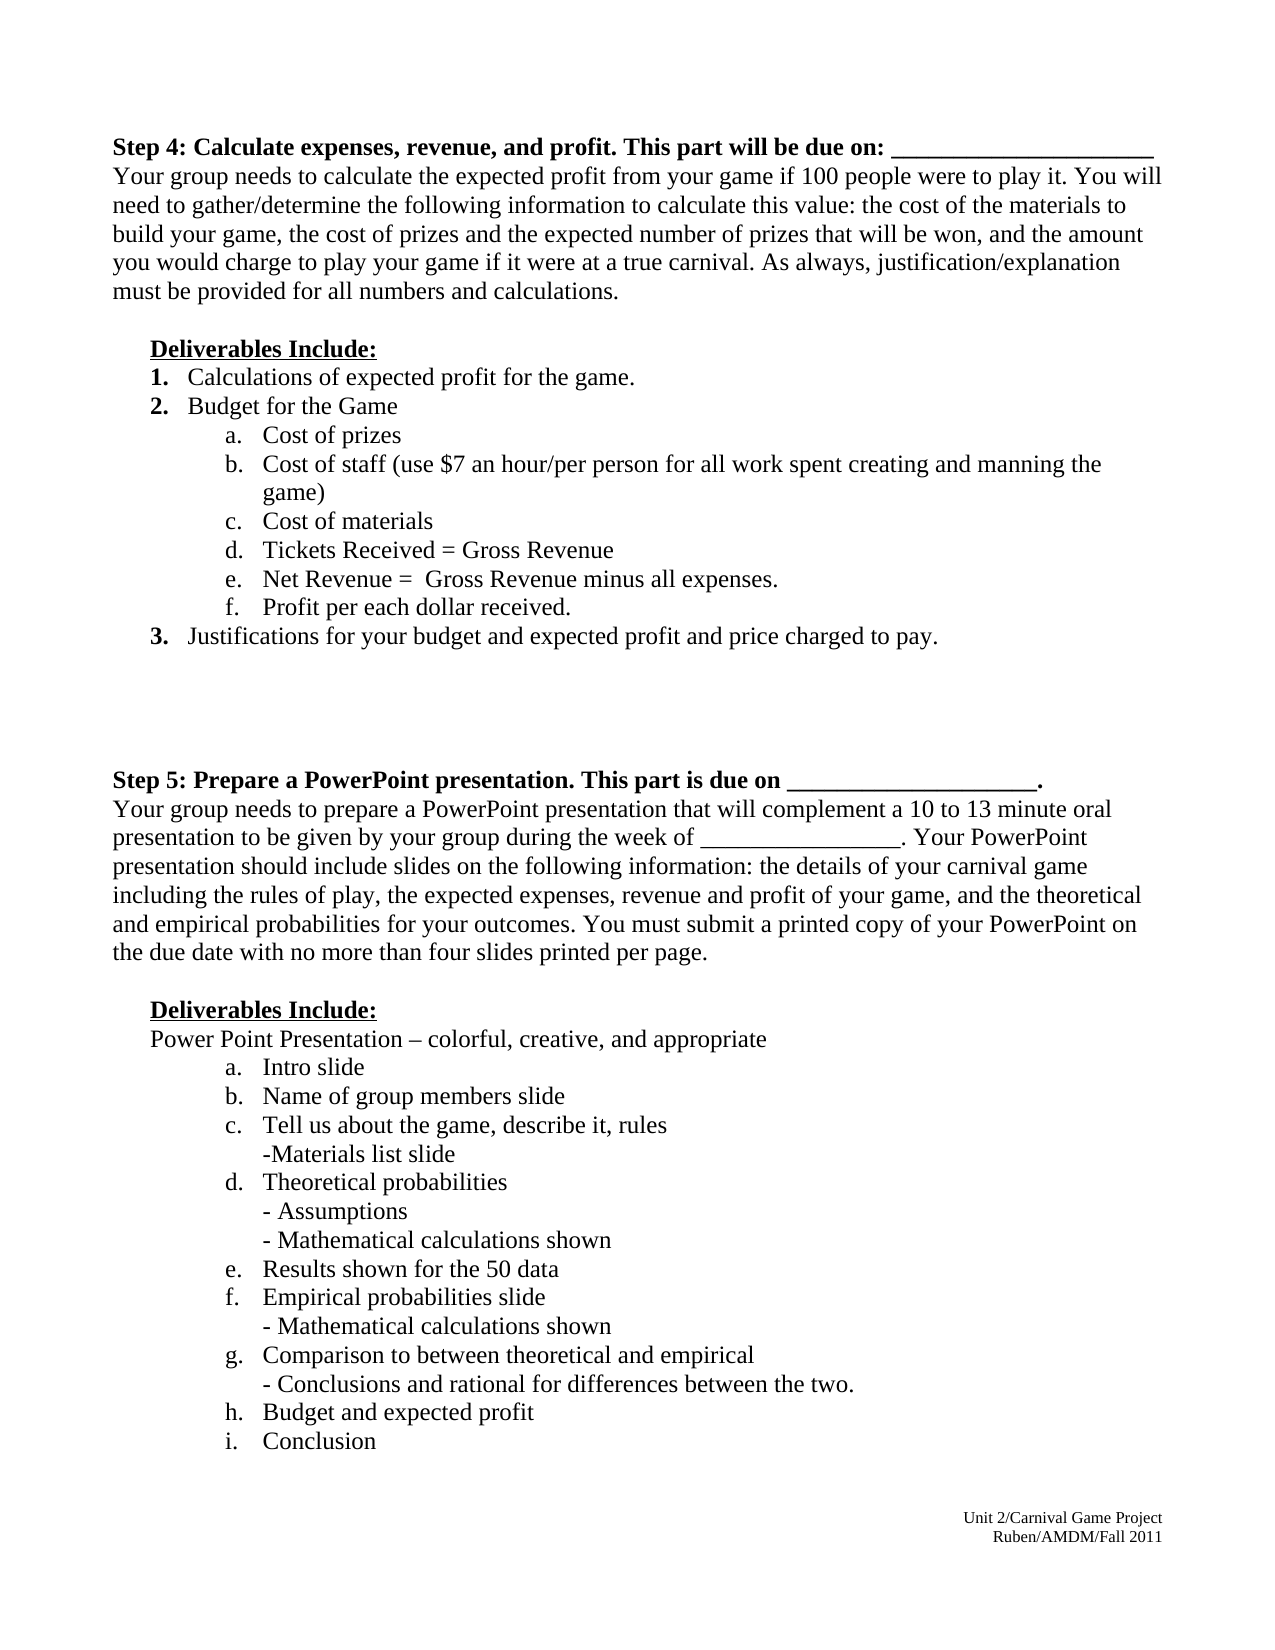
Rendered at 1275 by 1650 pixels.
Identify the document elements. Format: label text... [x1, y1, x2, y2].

list Cost of prizes [225, 420, 1162, 449]
text Your group needs to prepare a PowerPoint presentation that will complement a 10 to 13 minute oral presentation to be given by your group during the week of ________________. Your PowerPoint presentation should include slides on the following information: the details of your carnival game including the rules of play, the expected expenses, revenue and profit of your game, and the theoretical and empirical probabilities for your outcomes. You must submit a printed copy of your PowerPoint on the due date with no more than four slides printed per page. [112, 794, 1162, 966]
list Theoretical probabilities [225, 1167, 1162, 1196]
list Cost of materials [225, 506, 1162, 535]
list Calculations of expected profit for the game. [150, 362, 1162, 391]
text Your group needs to calculate the expected profit from your game if 100 people were to play it. You will need to gather/determine the following information to calculate this value: the cost of the materials to build your game, the cost of prizes and the expected number of prizes that will be won, and the amount you would charge to play your game if it were at a true carnival. As always, justification/explanation must be provided for all numbers and calculations. [112, 161, 1162, 305]
list Empirical probabilities slide [225, 1282, 1162, 1311]
list Tickets Received = Gross Revenue [225, 535, 1162, 564]
list Justifications for your budget and expected profit and price charged to pay. [150, 621, 1162, 650]
list Net Revenue = Gross Revenue minus all expenses. [225, 564, 1162, 592]
list Intro slide [225, 1052, 1162, 1081]
list Profit per each dollar received. [225, 592, 1162, 621]
list Tell us about the game, describe it, rules [225, 1110, 1162, 1139]
text Deliverables Include: [112, 995, 1162, 1024]
list Name of group members slide [225, 1081, 1162, 1110]
text - Mathematical calculations shown [187, 1225, 1162, 1254]
text Step 5: Prepare a PowerPoint presentation. This part is due on ____________________. [112, 765, 1162, 794]
text -Materials list slide [225, 1139, 1162, 1167]
text - Conclusions and rational for differences between the two. [225, 1369, 1162, 1397]
text Power Point Presentation – colorful, creative, and appropriate [150, 1024, 1162, 1052]
list Comparison to between theoretical and empirical [225, 1340, 1162, 1369]
text Step 4: Calculate expenses, revenue, and profit. This part will be due on: _____________________ [112, 132, 1162, 161]
list Cost of staff (use $7 an hour/per person for all work spent creating and manning the game) [225, 449, 1162, 506]
text - Mathematical calculations shown [187, 1311, 1162, 1340]
text Deliverables Include: [112, 334, 1162, 362]
list Results shown for the 50 data [225, 1254, 1162, 1282]
list Budget and expected profit [225, 1397, 1162, 1426]
list Budget for the Game [150, 391, 1162, 420]
list Conclusion [225, 1426, 1162, 1455]
text - Assumptions [262, 1196, 1162, 1225]
